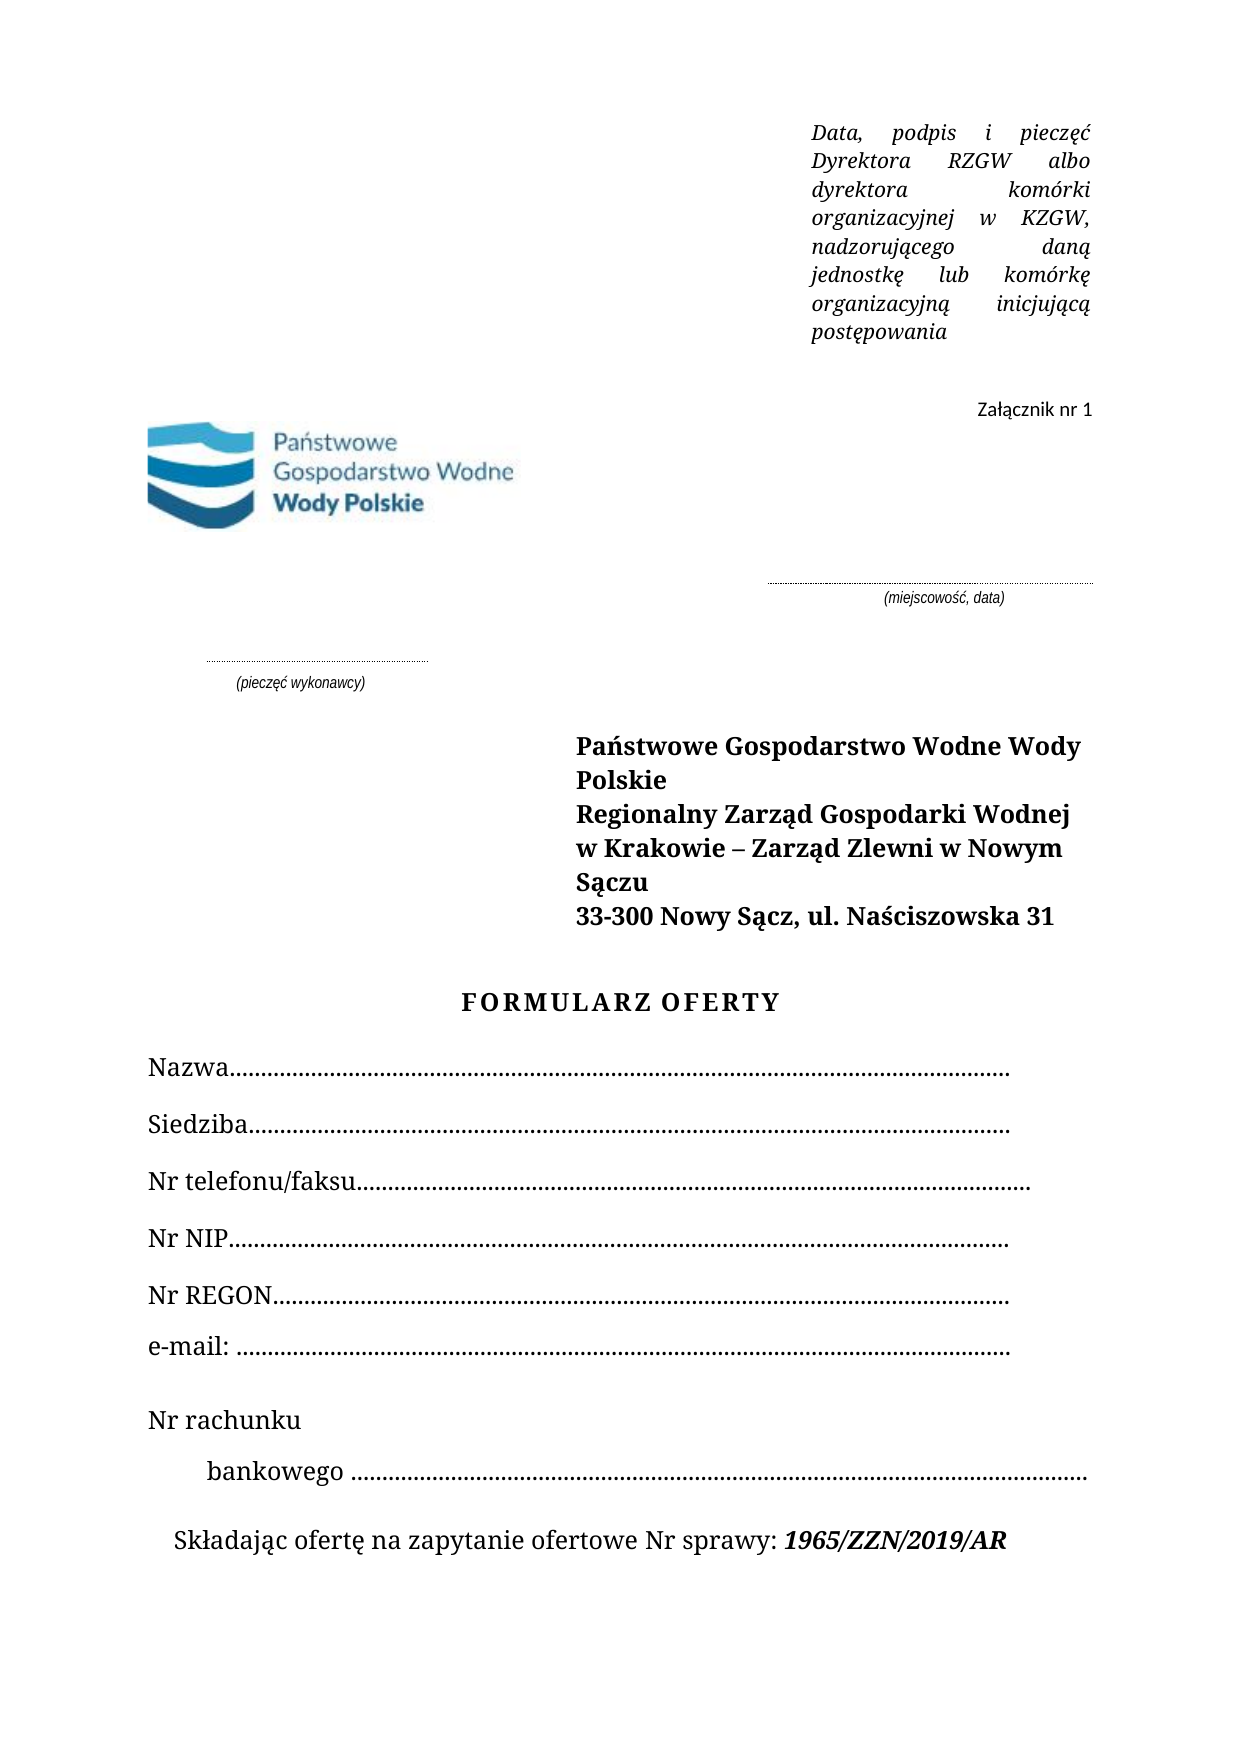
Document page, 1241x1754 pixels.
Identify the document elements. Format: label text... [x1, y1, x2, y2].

picture [147, 421, 521, 532]
text Nr rachunku bankowego ...................................................................................................................... [148, 1402, 1093, 1487]
text Siedziba.......................................................................................................................... [148, 1106, 1093, 1140]
text (pieczęć wykonawcy) [207, 666, 1093, 695]
text Składając ofertę na zapytanie ofertowe Nr sprawy: 1965/ZZN/2019/AR [148, 1529, 1036, 1555]
text Nr REGON...................................................................................................................... [148, 1277, 1093, 1311]
text (miejscowość, data) [148, 588, 1093, 607]
text Regionalny Zarząd Gospodarki Wodnej w Krakowie – Zarząd Zlewni w Nowym Sączu 33-300 Nowy Sącz, ul. Naściszowska 31 [576, 797, 1093, 933]
text Nazwa............................................................................................................................. [148, 1049, 1093, 1083]
text Państwowe Gospodarstwo Wodne Wody Polskie [576, 729, 1093, 797]
text FORMULARZ OFERTY [148, 984, 1093, 1018]
text Nr telefonu/faksu............................................................................................................ [148, 1163, 1093, 1197]
text Nr NIP............................................................................................................................. [148, 1220, 1093, 1254]
text Data, podpis i pieczęć Dyrektora RZGW albo dyrektora komórki organizacyjnej w KZGW, nadzorującego daną jednostkę lub komórkę organizacyjną inicjującą postępowania [811, 118, 1093, 346]
text Załącznik nr 1 [148, 396, 1093, 422]
text e-mail: ............................................................................................................................ [148, 1328, 1093, 1362]
